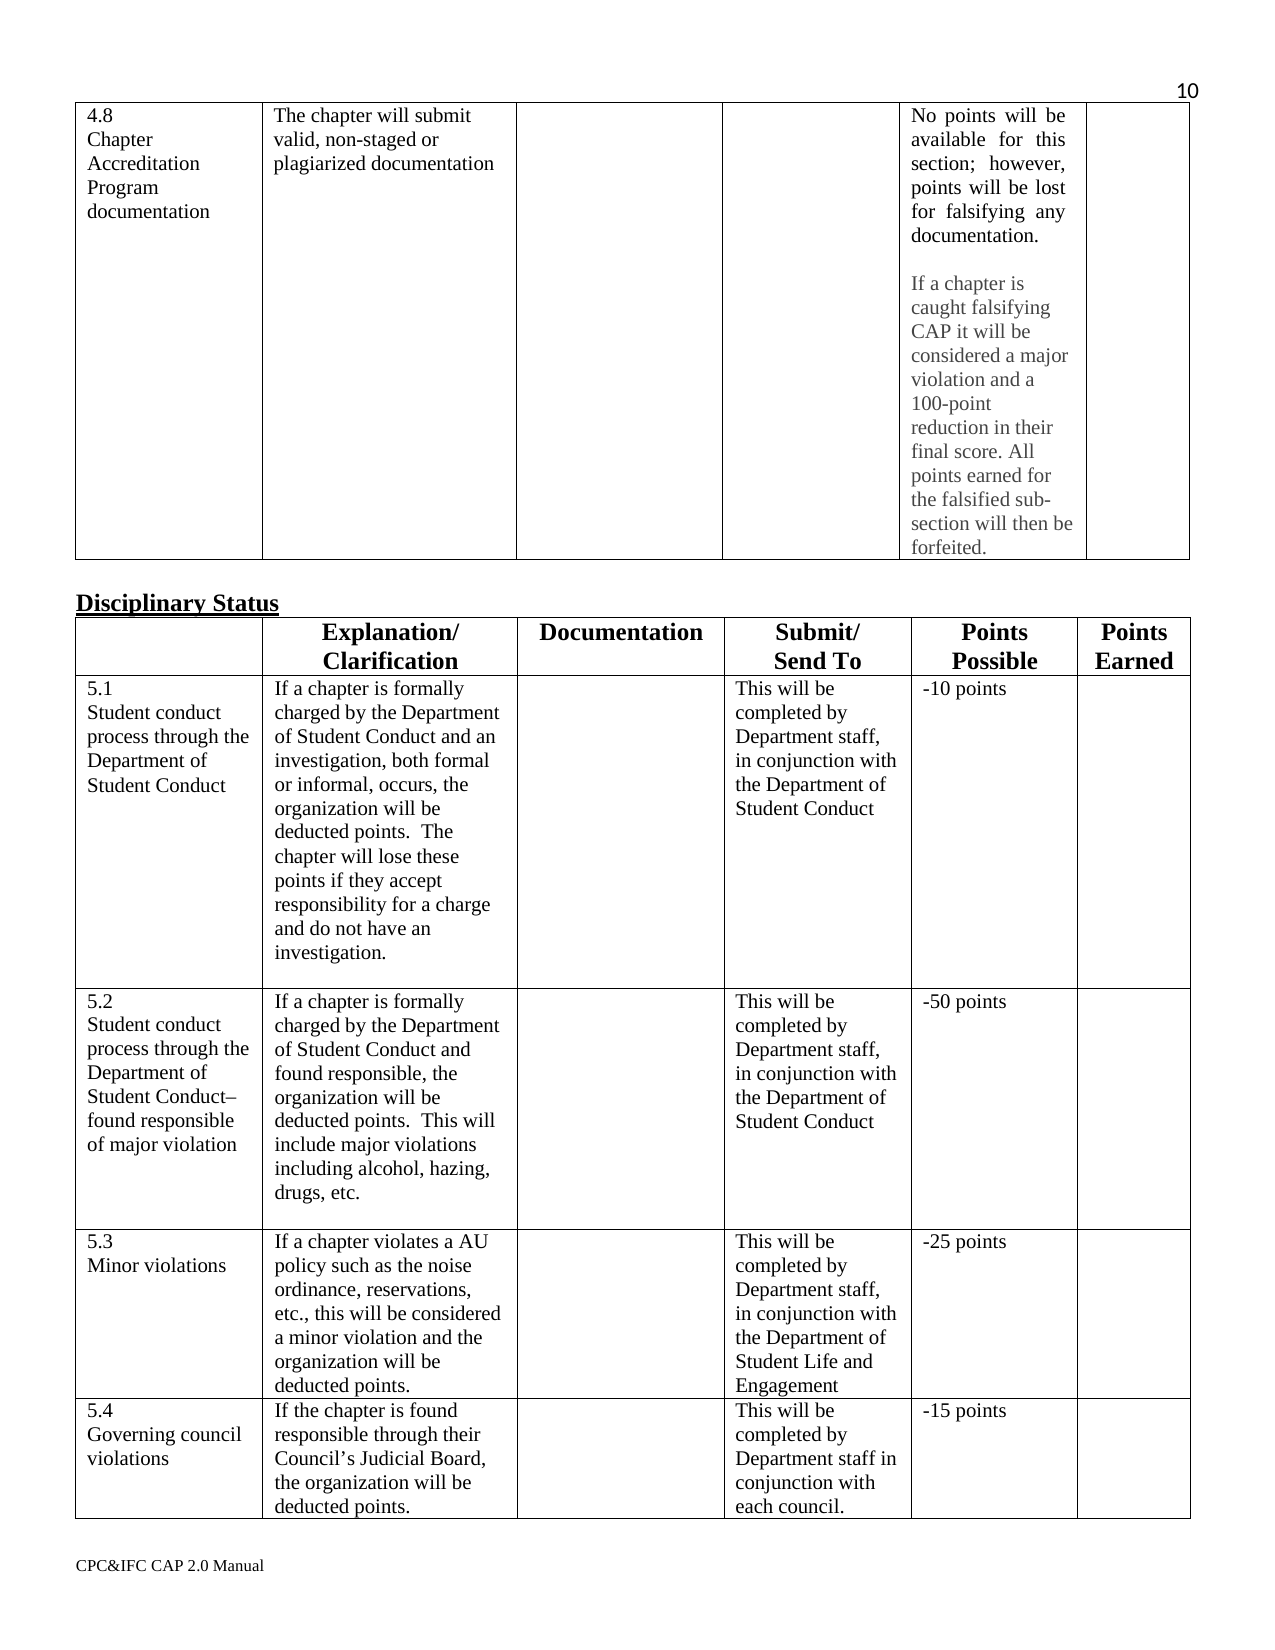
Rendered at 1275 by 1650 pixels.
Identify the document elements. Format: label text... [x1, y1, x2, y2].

table_cell 5.2 Student conduct process through the Department of Student Conduct– found responsible of major violation [76, 989, 262, 1228]
table_header Explanation/ Clarification [263, 618, 517, 675]
table_cell -15 points [912, 1399, 1077, 1518]
table_cell [518, 1399, 724, 1518]
table_header [76, 618, 262, 675]
table_cell This will be completed by Department staff, in conjunction with the Department of Student Conduct [725, 676, 911, 988]
table_header [723, 103, 899, 558]
table_header 4.8 Chapter Accreditation Program documentation [76, 103, 262, 558]
table_cell If a chapter violates a AU policy such as the noise ordinance, reservations, etc., this will be considered a minor violation and the organization will be deducted points. [263, 1230, 517, 1397]
table_cell [518, 989, 724, 1228]
table_cell -25 points [912, 1230, 1077, 1397]
table_cell -10 points [912, 676, 1077, 988]
text Disciplinary Status [76, 588, 1214, 617]
table_cell This will be completed by Department staff, in conjunction with the Department of Student Conduct [725, 989, 911, 1228]
table_cell If a chapter is formally charged by the Department of Student Conduct and found responsible, the organization will be deducted points. This will include major violations including alcohol, hazing, drugs, etc. [263, 989, 517, 1228]
table_cell -50 points [912, 989, 1077, 1228]
table_header [1087, 103, 1189, 558]
table_cell This will be completed by Department staff, in conjunction with the Department of Student Life and Engagement [725, 1230, 911, 1397]
table_cell 5.1 Student conduct process through the Department of Student Conduct [76, 676, 262, 988]
table_header No points will be available for this section; however, points will be lost for falsifying any documentation. If a chapter is caught falsifying CAP it will be considered a major violation and a 100-point reduction in their final score. All points earned for the falsified sub- section will then be forfeited. [900, 103, 1086, 558]
table_cell 5.3 Minor violations [76, 1230, 262, 1397]
table_cell [1078, 989, 1190, 1228]
table_header Documentation [518, 618, 724, 675]
table_cell [1078, 1230, 1190, 1397]
table_cell [518, 676, 724, 988]
table_cell [1078, 1399, 1190, 1518]
table_cell 5.4 Governing council violations [76, 1399, 262, 1518]
table_header The chapter will submit valid, non-staged or plagiarized documentation [263, 103, 516, 558]
table_cell If the chapter is found responsible through their Council’s Judicial Board, the organization will be deducted points. [263, 1399, 517, 1518]
table_header Submit/ Send To [725, 618, 911, 675]
table_cell If a chapter is formally charged by the Department of Student Conduct and an investigation, both formal or informal, occurs, the organization will be deducted points. The chapter will lose these points if they accept responsibility for a charge and do not have an investigation. [263, 676, 517, 988]
table_cell This will be completed by Department staff in conjunction with each council. [725, 1399, 911, 1518]
table_cell [1078, 676, 1190, 988]
table_header Points Earned [1078, 618, 1190, 675]
table_header Points Possible [912, 618, 1077, 675]
table_cell [518, 1230, 724, 1397]
table_header [517, 103, 722, 558]
